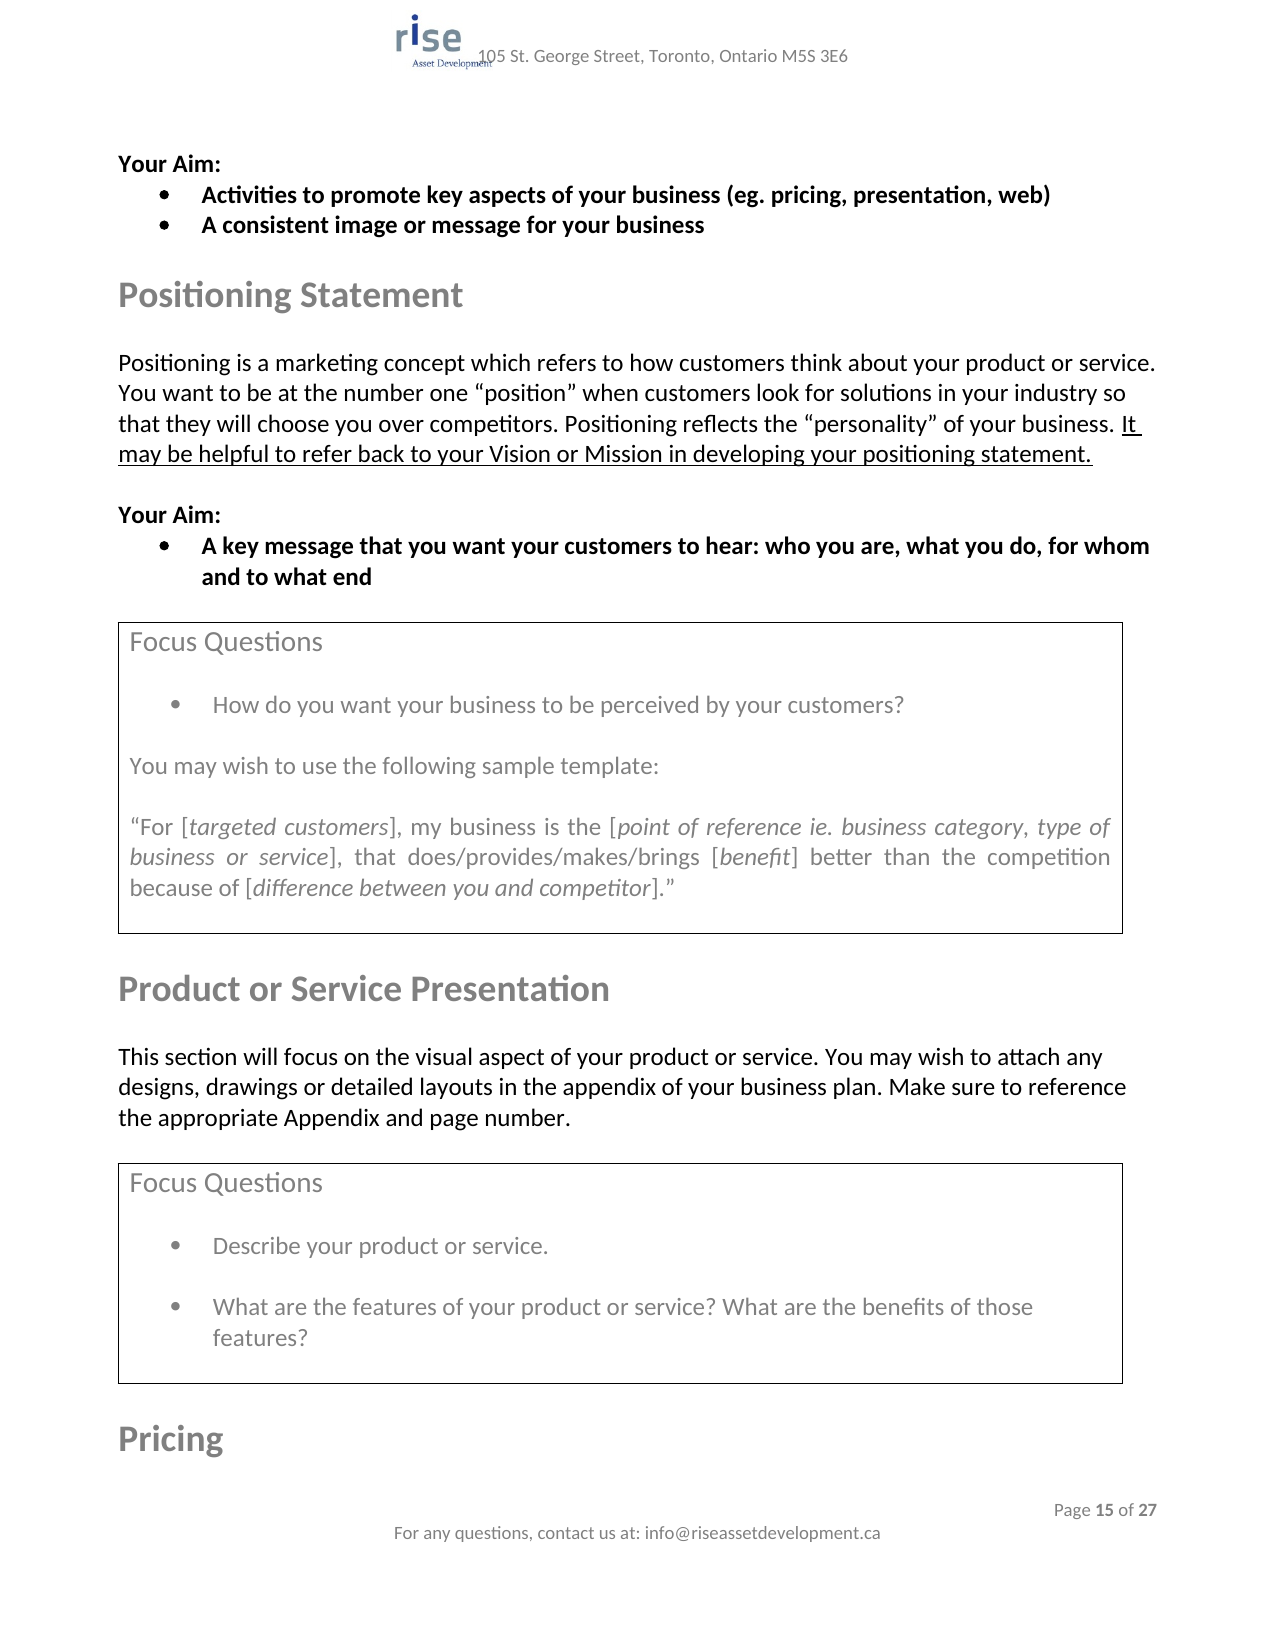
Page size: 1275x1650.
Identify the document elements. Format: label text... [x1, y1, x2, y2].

text Your Aim: [118, 149, 1157, 179]
text Product or Service Presentation [118, 965, 1157, 1011]
table_header Focus Questions How do you want your business to be perceived by your customers? You may wish to use the following sample template: “For [targeted customers], my business is the [point of reference ie. business category, type of business or service], that does/provides/makes/brings [benefit] better than the competition because of [difference between you and competitor].” [119, 623, 1122, 933]
list Activities to promote key aspects of your business (eg. pricing, presentation, web) [160, 179, 1157, 210]
text This section will focus on the visual aspect of your product or service. You may wish to attach any designs, drawings or detailed layouts in the appendix of your business plan. Make sure to reference the appropriate Appendix and page number. [118, 1041, 1157, 1133]
text Your Aim: [118, 500, 1157, 530]
picture [488, 51, 493, 61]
list A consistent image or message for your business [160, 210, 1157, 240]
list A key message that you want your customers to hear: who you are, what you do, for whom and to what end [160, 530, 1157, 591]
picture [391, 10, 494, 72]
text Positioning is a marketing concept which refers to how customers think about your product or service. You want to be at the number one “position” when customers look for solutions in your industry so that they will choose you over competitors. Positioning reflects the “personality” of your business. It may be helpful to refer back to your Vision or Mission in developing your positioning statement. [118, 347, 1157, 469]
text Positioning Statement [118, 271, 1157, 317]
table_header Focus Questions Describe your product or service. What are the features of your product or service? What are the benefits of those features? [119, 1164, 1122, 1383]
text Pricing [118, 1414, 1157, 1460]
